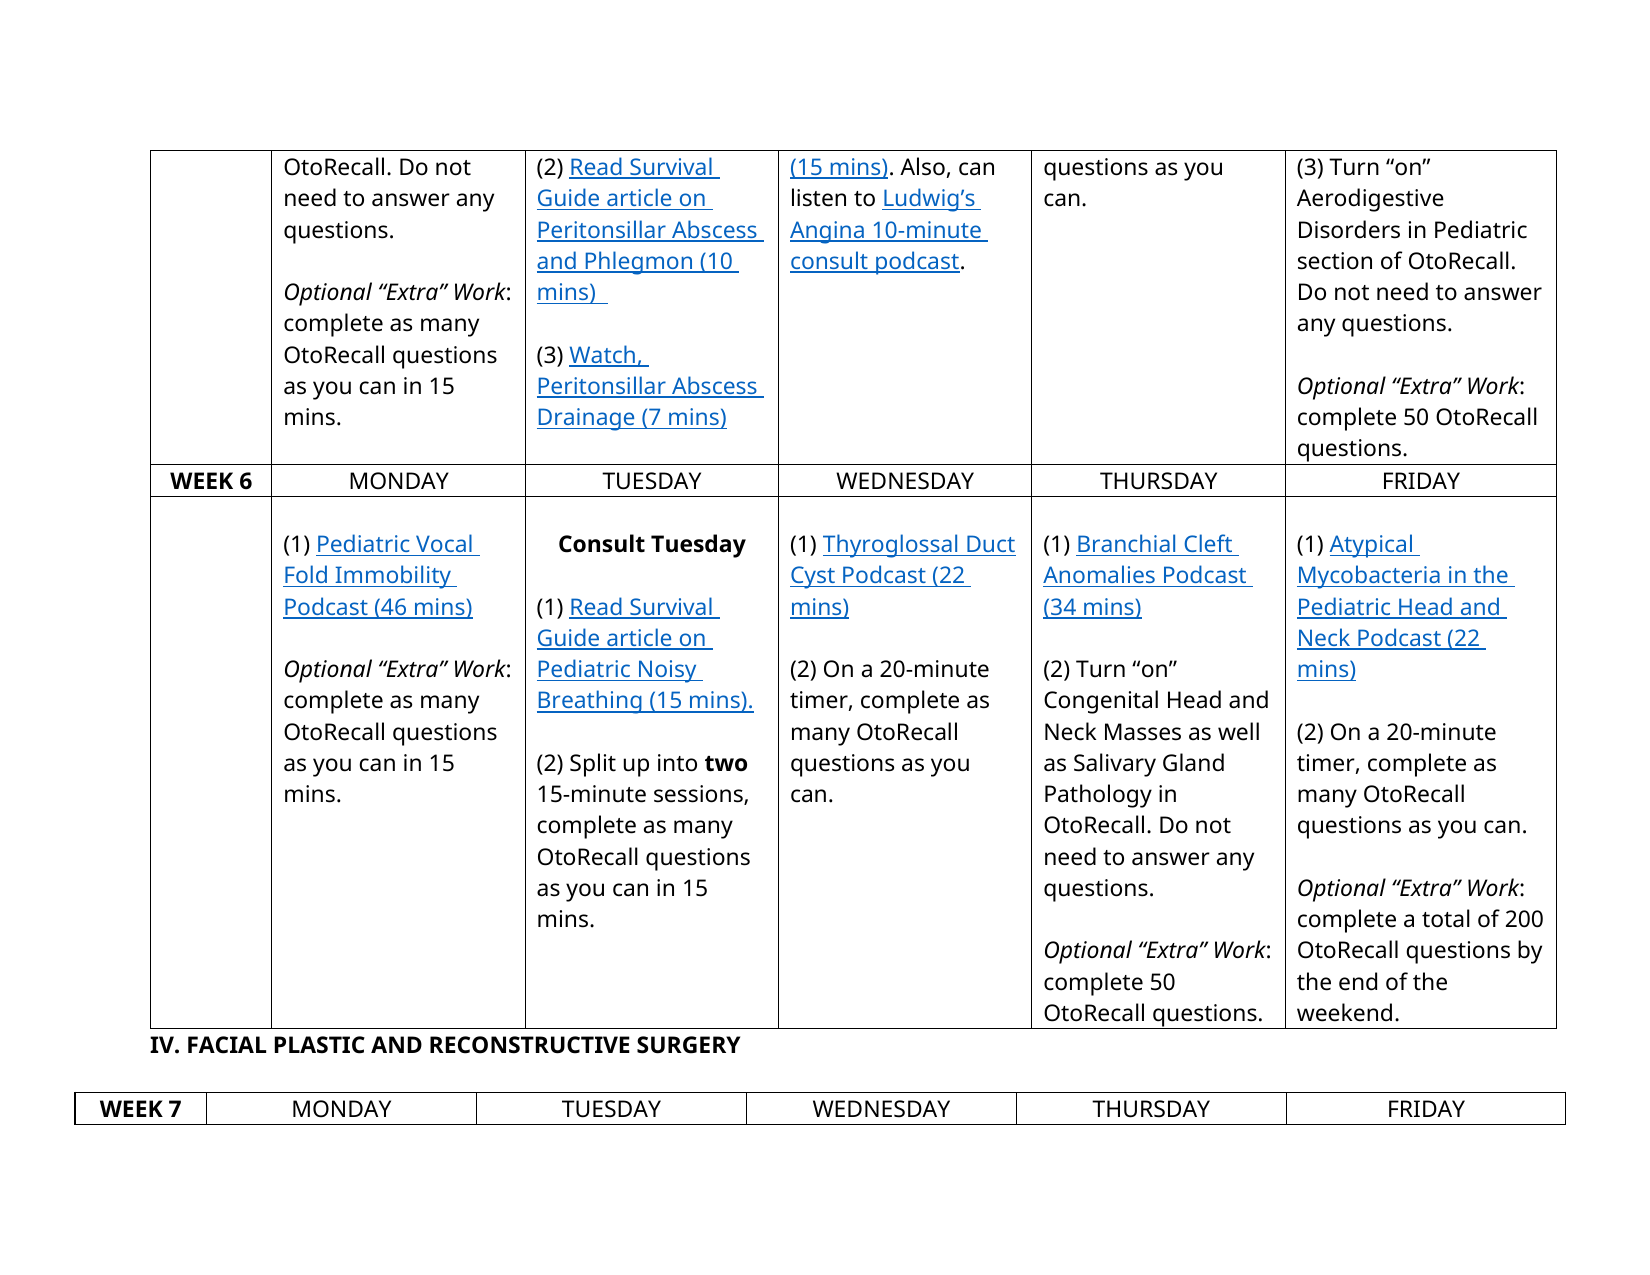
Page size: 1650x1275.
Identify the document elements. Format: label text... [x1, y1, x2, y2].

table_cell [1032, 151, 1285, 463]
table_header MONDAY [207, 1093, 476, 1124]
table_cell THURSDAY [1032, 465, 1285, 496]
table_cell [272, 151, 525, 463]
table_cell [779, 151, 1031, 463]
table_cell (1) Pediatric Vocal Fold Immobility Podcast (46 mins) Optional “Extra” Work: complete as many OtoRecall questions as you can in 15 mins. [272, 497, 525, 1028]
table_header TUESDAY [477, 1093, 746, 1124]
table_cell Consult Tuesday (1) Read Survival Guide article on Pediatric Noisy Breathing (15 mins). (2) Split up into two 15-minute sessions, complete as many OtoRecall questions as you can in 15 mins. [526, 497, 778, 1028]
text IV. FACIAL PLASTIC AND RECONSTRUCTIVE SURGERY [150, 1029, 1500, 1060]
table_cell TUESDAY [526, 465, 778, 496]
table_cell WEDNESDAY [779, 465, 1031, 496]
table_cell (1) Thyroglossal Duct Cyst Podcast (22 mins) (2) On a 20-minute timer, complete as many OtoRecall questions as you can. [779, 497, 1031, 1028]
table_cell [1286, 151, 1556, 463]
table_cell MONDAY [272, 465, 525, 496]
table_cell WEEK 6 [151, 465, 271, 496]
table_cell FRIDAY [1286, 465, 1556, 496]
table_cell (1) Atypical Mycobacteria in the Pediatric Head and Neck Podcast (22 mins) (2) On a 20-minute timer, complete as many OtoRecall questions as you can. Optional “Extra” Work: complete a total of 200 OtoRecall questions by the end of the weekend. [1286, 497, 1556, 1028]
table_header WEDNESDAY [747, 1093, 1016, 1124]
table_header THURSDAY [1017, 1093, 1286, 1124]
table_cell (1) Branchial Cleft Anomalies Podcast (34 mins) (2) Turn “on” Congenital Head and Neck Masses as well as Salivary Gland Pathology in OtoRecall. Do not need to answer any questions. Optional “Extra” Work: complete 50 OtoRecall questions. [1032, 497, 1285, 1028]
table_header WEEK 7 [76, 1093, 206, 1124]
table_cell [151, 497, 271, 1028]
table_cell [151, 151, 271, 463]
table_header FRIDAY [1287, 1093, 1565, 1124]
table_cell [526, 151, 778, 463]
